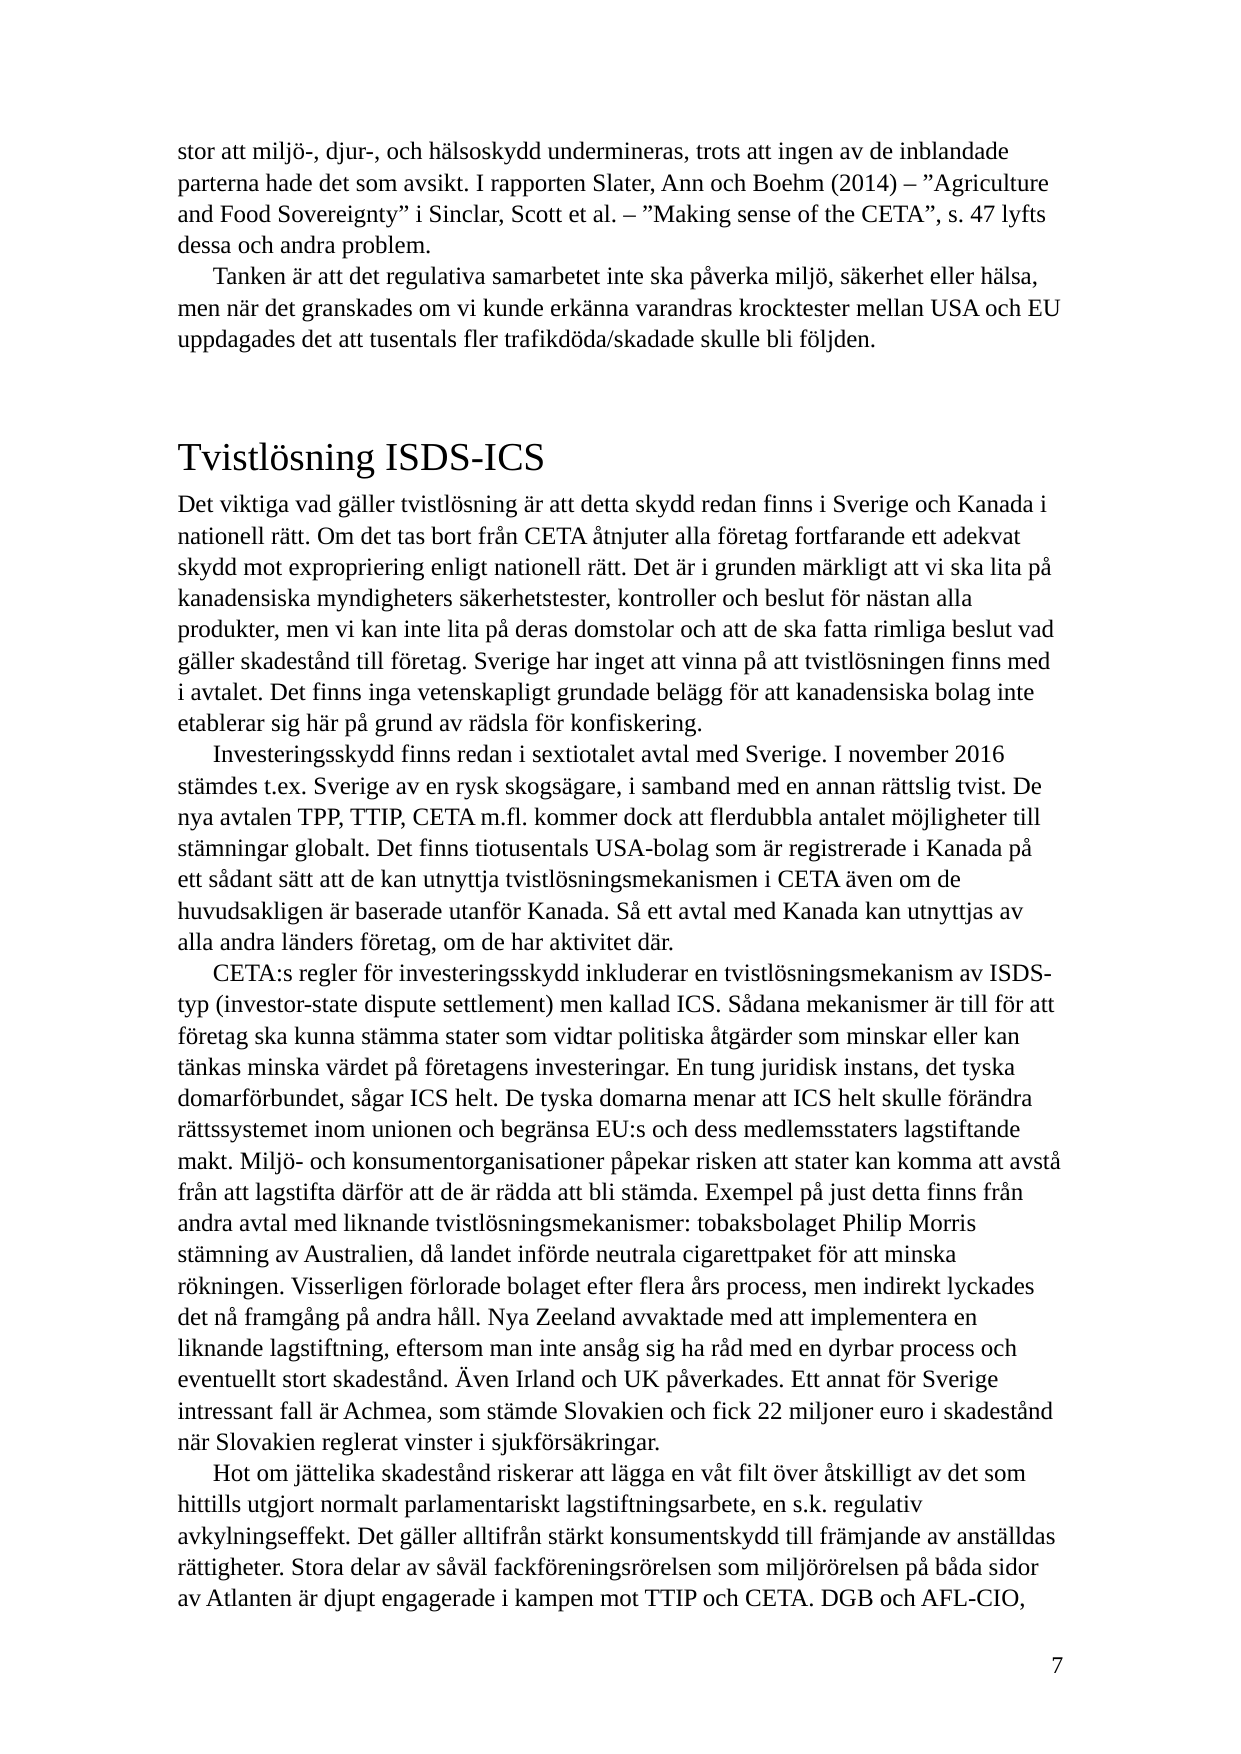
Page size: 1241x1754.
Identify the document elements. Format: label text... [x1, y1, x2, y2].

subtitle Tvistlösning ISDS-ICS [177, 438, 1063, 479]
text Det viktiga vad gäller tvistlösning är att detta skydd redan finns i Sverige och Kanada i nationell rätt. Om det tas bort från CETA åtnjuter alla företag fortfarande ett adekvat skydd mot expropriering enligt nationell rätt. Det är i grunden märkligt att vi ska lita på kanadensiska myndigheters säkerhetstester, kontroller och beslut för nästan alla produkter, men vi kan inte lita på deras domstolar och att de ska fatta rimliga beslut vad gäller skadestånd till företag. Sverige har inget att vinna på att tvistlösningen finns med i avtalet. Det finns inga vetenskapligt grundade belägg för att kanadensiska bolag inte etablerar sig här på grund av rädsla för konfiskering. [177, 487, 1063, 737]
text CETA:s regler för investeringsskydd inkluderar en tvistlösningsmekanism av ISDS-typ (investor-state dispute settlement) men kallad ICS. Sådana mekanismer är till för att företag ska kunna stämma stater som vidtar politiska åtgärder som minskar eller kan tänkas minska värdet på företagens investeringar. En tung juridisk instans, det tyska domarförbundet, sågar ICS helt. De tyska domarna menar att ICS helt skulle förändra rättssystemet inom unionen och begränsa EU:s och dess medlemsstaters lagstiftande makt. Miljö- och konsumentorganisationer påpekar risken att stater kan komma att avstå från att lagstifta därför att de är rädda att bli stämda. Exempel på just detta finns från andra avtal med liknande tvistlösningsmekanismer: tobaksbolaget Philip Morris stämning av Australien, då landet införde neutrala cigarettpaket för att minska rökningen. Visserligen förlorade bolaget efter flera års process, men indirekt lyckades det nå framgång på andra håll. Nya Zeeland avvaktade med att implementera en liknande lagstiftning, eftersom man inte ansåg sig ha råd med en dyrbar process och eventuellt stort skadestånd. Även Irland och UK påverkades. Ett annat för Sverige intressant fall är Achmea, som stämde Slovakien och fick 22 miljoner euro i skadestånd när Slovakien reglerat vinster i sjukförsäkringar. [177, 956, 1063, 1456]
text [177, 1456, 1063, 1612]
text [177, 134, 1063, 259]
text Tanken är att det regulativa samarbetet inte ska påverka miljö, säkerhet eller hälsa, men när det granskades om vi kunde erkänna varandras krocktester mellan USA och EU uppdagades det att tusentals fler trafikdöda/skadade skulle bli följden. [177, 259, 1063, 353]
text Investeringsskydd finns redan i sextiotalet avtal med Sverige. I november 2016 stämdes t.ex. Sverige av en rysk skogsägare, i samband med en annan rättslig tvist. De nya avtalen TPP, TTIP, CETA m.fl. kommer dock att flerdubbla antalet möjligheter till stämningar globalt. Det finns tiotusentals USA-bolag som är registrerade i Kanada på ett sådant sätt att de kan utnyttja tvistlösningsmekanismen i CETA även om de huvudsakligen är baserade utanför Kanada. Så ett avtal med Kanada kan utnyttjas av alla andra länders företag, om de har aktivitet där. [177, 737, 1063, 956]
